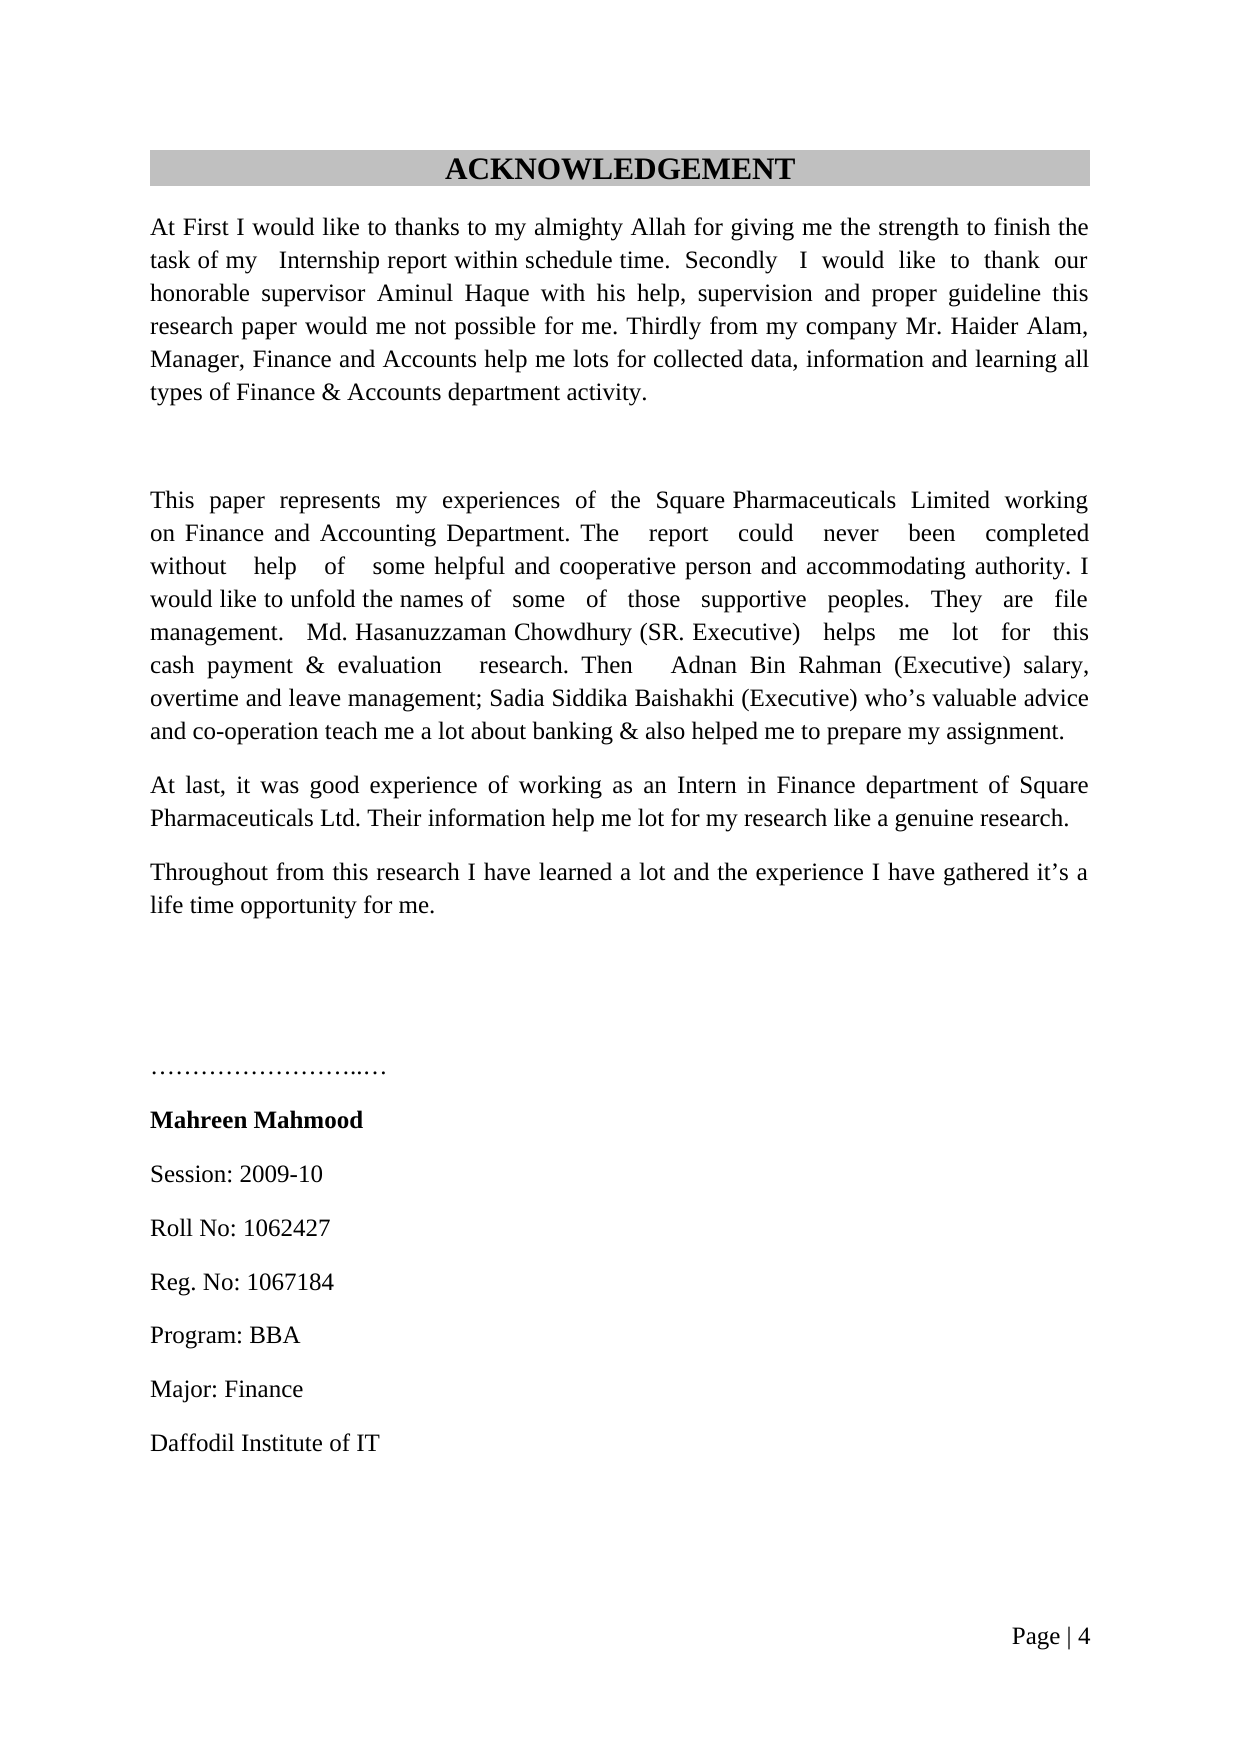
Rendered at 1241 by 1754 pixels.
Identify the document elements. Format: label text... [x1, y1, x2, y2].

text Program: BBA [150, 1321, 1090, 1349]
text Major: Finance [150, 1374, 1090, 1403]
text Reg. No: 1067184 [150, 1267, 1090, 1296]
text Mahreen Mahmood [150, 1105, 1090, 1134]
text This paper represents my experiences of the Square Pharmaceuticals Limited working on Finance and Accounting Department. The report could never been completed without help of some helpful and cooperative person and accommodating authority. I would like to unfold the names of some of those supportive peoples. They are file management. Md. Hasanuzzaman Chowdhury (SR. Executive) helps me lot for this cash payment & evaluation research. Then Adnan Bin Rahman (Executive) salary, overtime and leave management; Sadia Siddika Baishakhi (Executive) who’s valuable advice and co-operation teach me a lot about banking & also helped me to prepare my assignment. [150, 485, 1090, 745]
text At last, it was good experience of working as an Intern in Finance department of Square Pharmaceuticals Ltd. Their information help me lot for my research like a genuine research. [150, 770, 1090, 832]
text Session: 2009-10 [150, 1159, 1090, 1188]
text Throughout from this research I have learned a lot and the experience I have gathered it’s a life time opportunity for me. [150, 857, 1090, 918]
text ACKNOWLEDGEMENT [150, 150, 1090, 186]
text ……………………..… [150, 1051, 1090, 1080]
text Daffodil Institute of IT [150, 1428, 1090, 1457]
text Roll No: 1062427 [150, 1213, 1090, 1242]
text At First I would like to thanks to my almighty Allah for giving me the strength to finish the task of my Internship report within schedule time. Secondly I would like to thank our honorable supervisor Aminul Haque with his help, supervision and proper guideline this research paper would me not possible for me. Thirdly from my company Mr. Haider Alam, Manager, Finance and Accounts help me lots for collected data, information and learning all types of Finance & Accounts department activity. [150, 212, 1090, 406]
